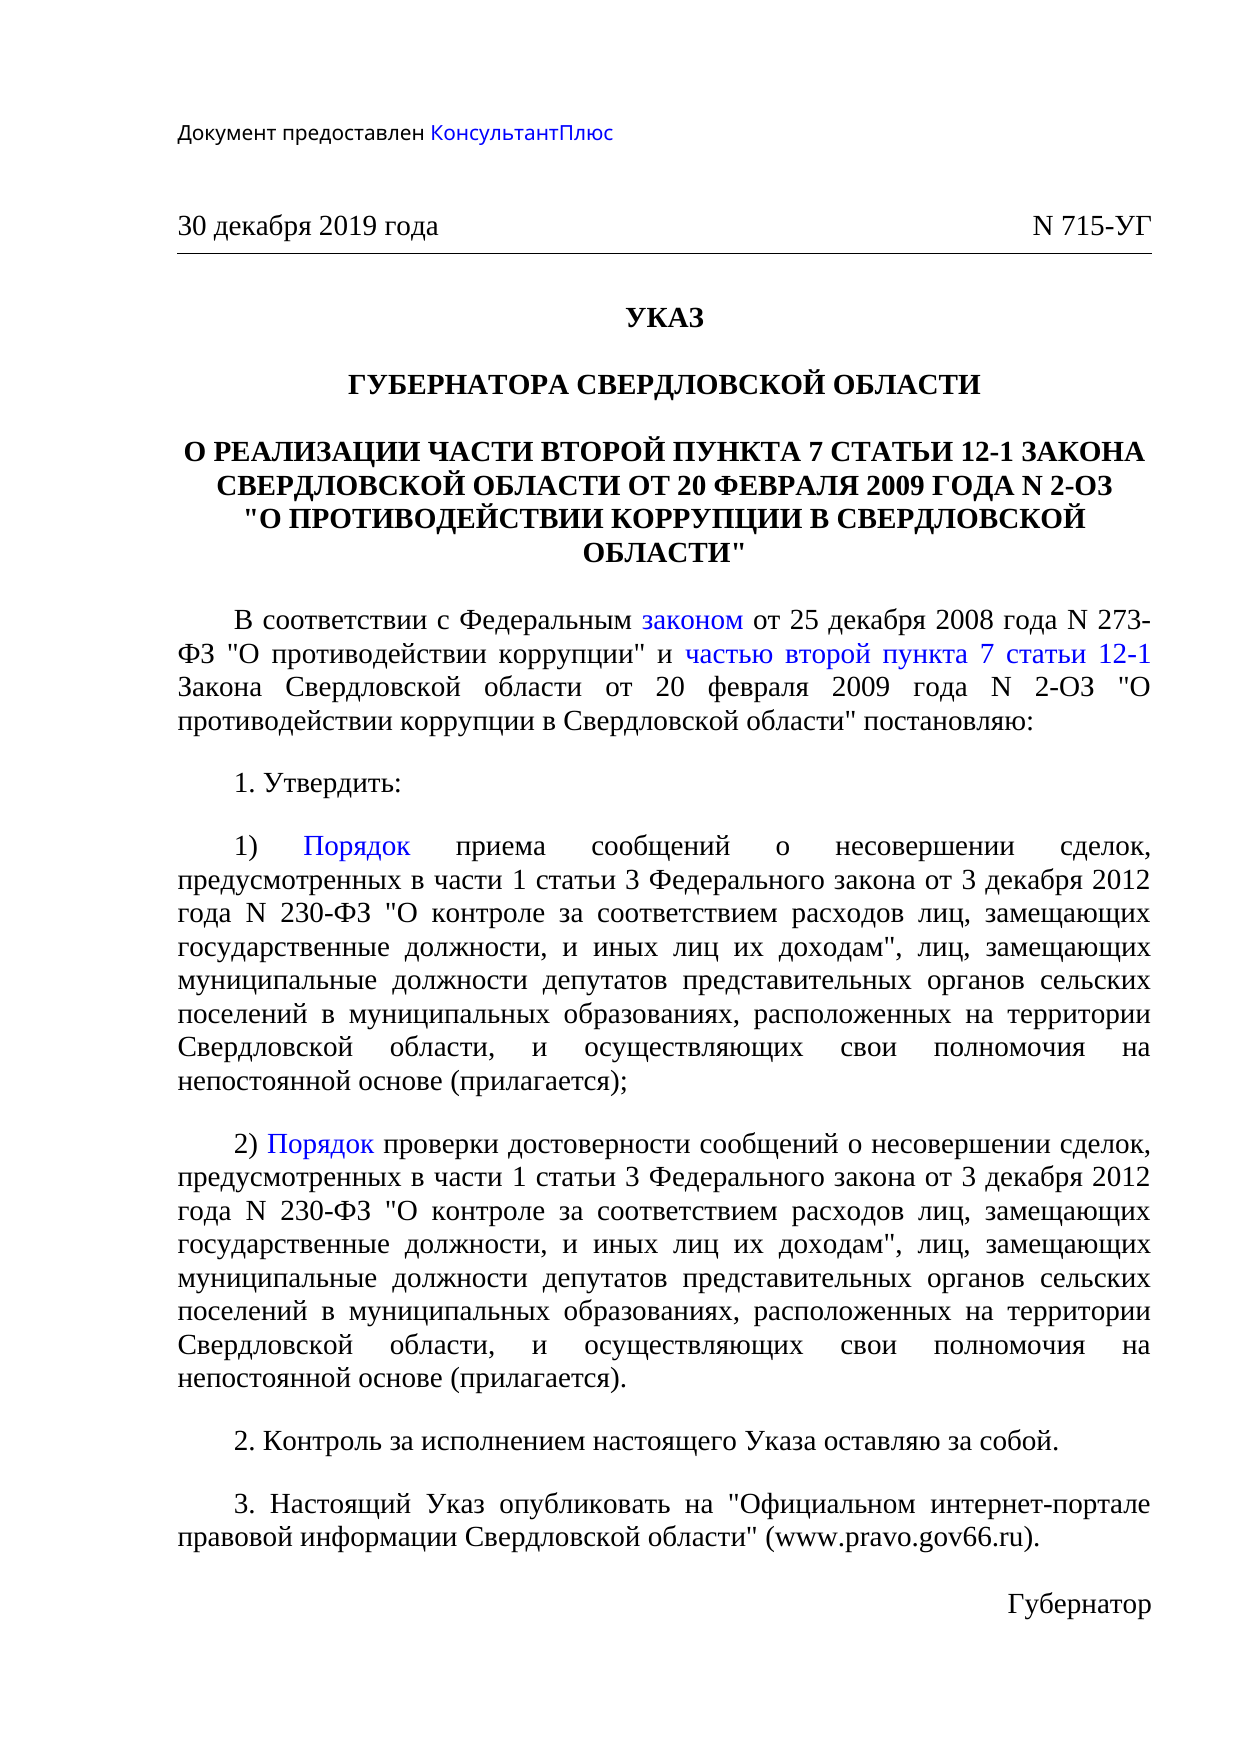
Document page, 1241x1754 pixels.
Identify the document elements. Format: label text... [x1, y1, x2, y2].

title УКАЗ [177, 300, 1152, 334]
text 3. Настоящий Указ опубликовать на "Официальном интернет-портале правовой информации Свердловской области" (www.pravo.gov66.ru). [177, 1486, 1152, 1553]
text 2) Порядок проверки достоверности сообщений о несовершении сделок, предусмотренных в части 1 статьи 3 Федерального закона от 3 декабря 2012 года N 230-ФЗ "О контроле за соответствием расходов лиц, замещающих государственные должности, и иных лиц их доходам", лиц, замещающих муниципальные должности депутатов представительных органов сельских поселений в муниципальных образованиях, расположенных на территории Свердловской области, и осуществляющих свои полномочия на непостоянной основе (прилагается). [177, 1126, 1152, 1394]
text Губернатор [177, 1587, 1152, 1620]
table_header 30 декабря 2019 года [177, 209, 664, 242]
text 1. Утвердить: [177, 766, 1152, 799]
title О РЕАЛИЗАЦИИ ЧАСТИ ВТОРОЙ ПУНКТА 7 СТАТЬИ 12-1 ЗАКОНА [177, 434, 1152, 468]
text 1) Порядок приема сообщений о несовершении сделок, предусмотренных в части 1 статьи 3 Федерального закона от 3 декабря 2012 года N 230-ФЗ "О контроле за соответствием расходов лиц, замещающих государственные должности, и иных лиц их доходам", лиц, замещающих муниципальные должности депутатов представительных органов сельских поселений в муниципальных образованиях, расположенных на территории Свердловской области, и осуществляющих свои полномочия на непостоянной основе (прилагается); [177, 828, 1152, 1097]
text В соответствии с Федеральным законом от 25 декабря 2008 года N 273-ФЗ "О противодействии коррупции" и частью второй пункта 7 статьи 12-1 Закона Свердловской области от 20 февраля 2009 года N 2-ОЗ "О противодействии коррупции в Свердловской области" постановляю: [177, 602, 1152, 736]
title Документ предоставлен КонсультантПлюс [177, 118, 1152, 175]
title "О ПРОТИВОДЕЙСТВИИ КОРРУПЦИИ В СВЕРДЛОВСКОЙ ОБЛАСТИ" [177, 502, 1152, 569]
title ГУБЕРНАТОРА СВЕРДЛОВСКОЙ ОБЛАСТИ [177, 367, 1152, 401]
title СВЕРДЛОВСКОЙ ОБЛАСТИ ОТ 20 ФЕВРАЛЯ 2009 ГОДА N 2-ОЗ [177, 468, 1152, 502]
table_header N 715-УГ [664, 209, 1152, 242]
text 2. Контроль за исполнением настоящего Указа оставляю за собой. [177, 1423, 1152, 1457]
